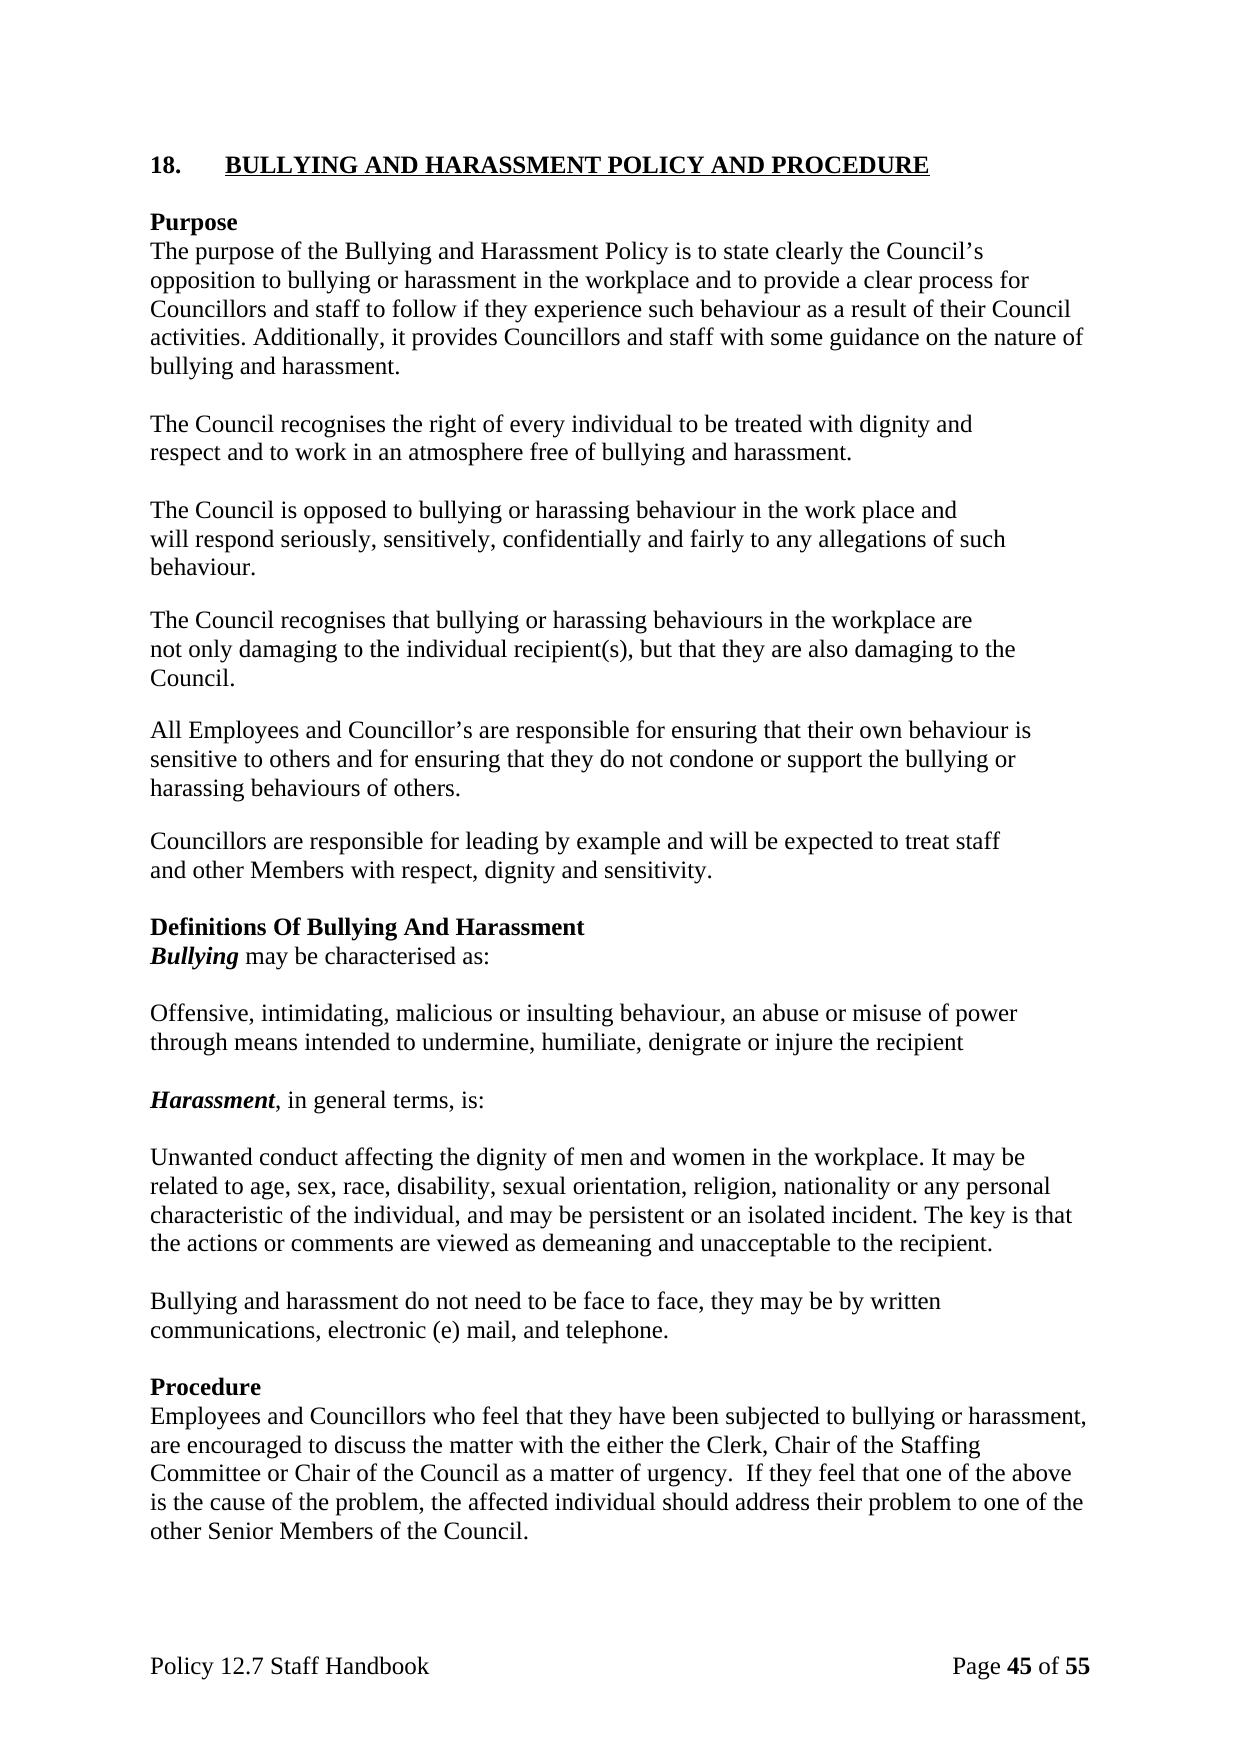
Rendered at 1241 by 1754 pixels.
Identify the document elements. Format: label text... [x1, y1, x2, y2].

text Councillors are responsible for leading by example and will be expected to treat staff [150, 826, 1090, 855]
text Harassment, in general terms, is: [150, 1085, 1090, 1113]
text Procedure [150, 1372, 1090, 1401]
text not only damaging to the individual recipient(s), but that they are also damaging to the [150, 634, 1090, 663]
text characteristic of the individual, and may be persistent or an isolated incident. The key is that [150, 1200, 1090, 1228]
text Council. [150, 663, 1090, 692]
subtitle Purpose [150, 207, 1090, 236]
text The purpose of the Bullying and Harassment Policy is to state clearly the Council’s opposition to bullying or harassment in the workplace and to provide a clear process for Councillors and staff to follow if they experience such behaviour as a result of their Council activities. Additionally, it provides Councillors and staff with some guidance on the nature of bullying and harassment. [150, 236, 1090, 380]
text and other Members with respect, dignity and sensitivity. [150, 855, 1090, 883]
text Bullying may be characterised as: [150, 941, 1090, 970]
text will respond seriously, sensitively, confidentially and fairly to any allegations of such [150, 524, 1090, 552]
text harassing behaviours of others. [150, 773, 1090, 802]
text Unwanted conduct affecting the dignity of men and women in the workplace. It may be [150, 1142, 1090, 1171]
text 18. BULLYING AND HARASSMENT POLICY AND PROCEDURE [150, 150, 1090, 179]
text sensitive to others and for ensuring that they do not condone or support the bullying or [150, 744, 1090, 773]
text Employees and Councillors who feel that they have been subjected to bullying or harassment, are encouraged to discuss the matter with the either the Clerk, Chair of the Staffing Committee or Chair of the Council as a matter of urgency. If they feel that one of the above is the cause of the problem, the affected individual should address their problem to one of the other Senior Members of the Council. [150, 1401, 1090, 1545]
text The Council is opposed to bullying or harassing behaviour in the work place and [150, 495, 1090, 524]
text The Council recognises the right of every individual to be treated with dignity and [150, 409, 1090, 437]
text behaviour. [150, 552, 1090, 581]
text respect and to work in an atmosphere free of bullying and harassment. [150, 437, 1090, 466]
text Offensive, intimidating, malicious or insulting behaviour, an abuse or misuse of power [150, 998, 1090, 1027]
text the actions or comments are viewed as demeaning and unacceptable to the recipient. [150, 1228, 1090, 1257]
text related to age, sex, race, disability, sexual orientation, religion, nationality or any personal [150, 1171, 1090, 1200]
text The Council recognises that bullying or harassing behaviours in the workplace are [150, 605, 1090, 634]
text through means intended to undermine, humiliate, denigrate or injure the recipient [150, 1027, 1090, 1056]
subtitle Definitions Of Bullying And Harassment [150, 912, 1090, 941]
text communications, electronic (e) mail, and telephone. [150, 1315, 1090, 1343]
text Bullying and harassment do not need to be face to face, they may be by written [150, 1286, 1090, 1315]
text All Employees and Councillor’s are responsible for ensuring that their own behaviour is [150, 716, 1090, 744]
